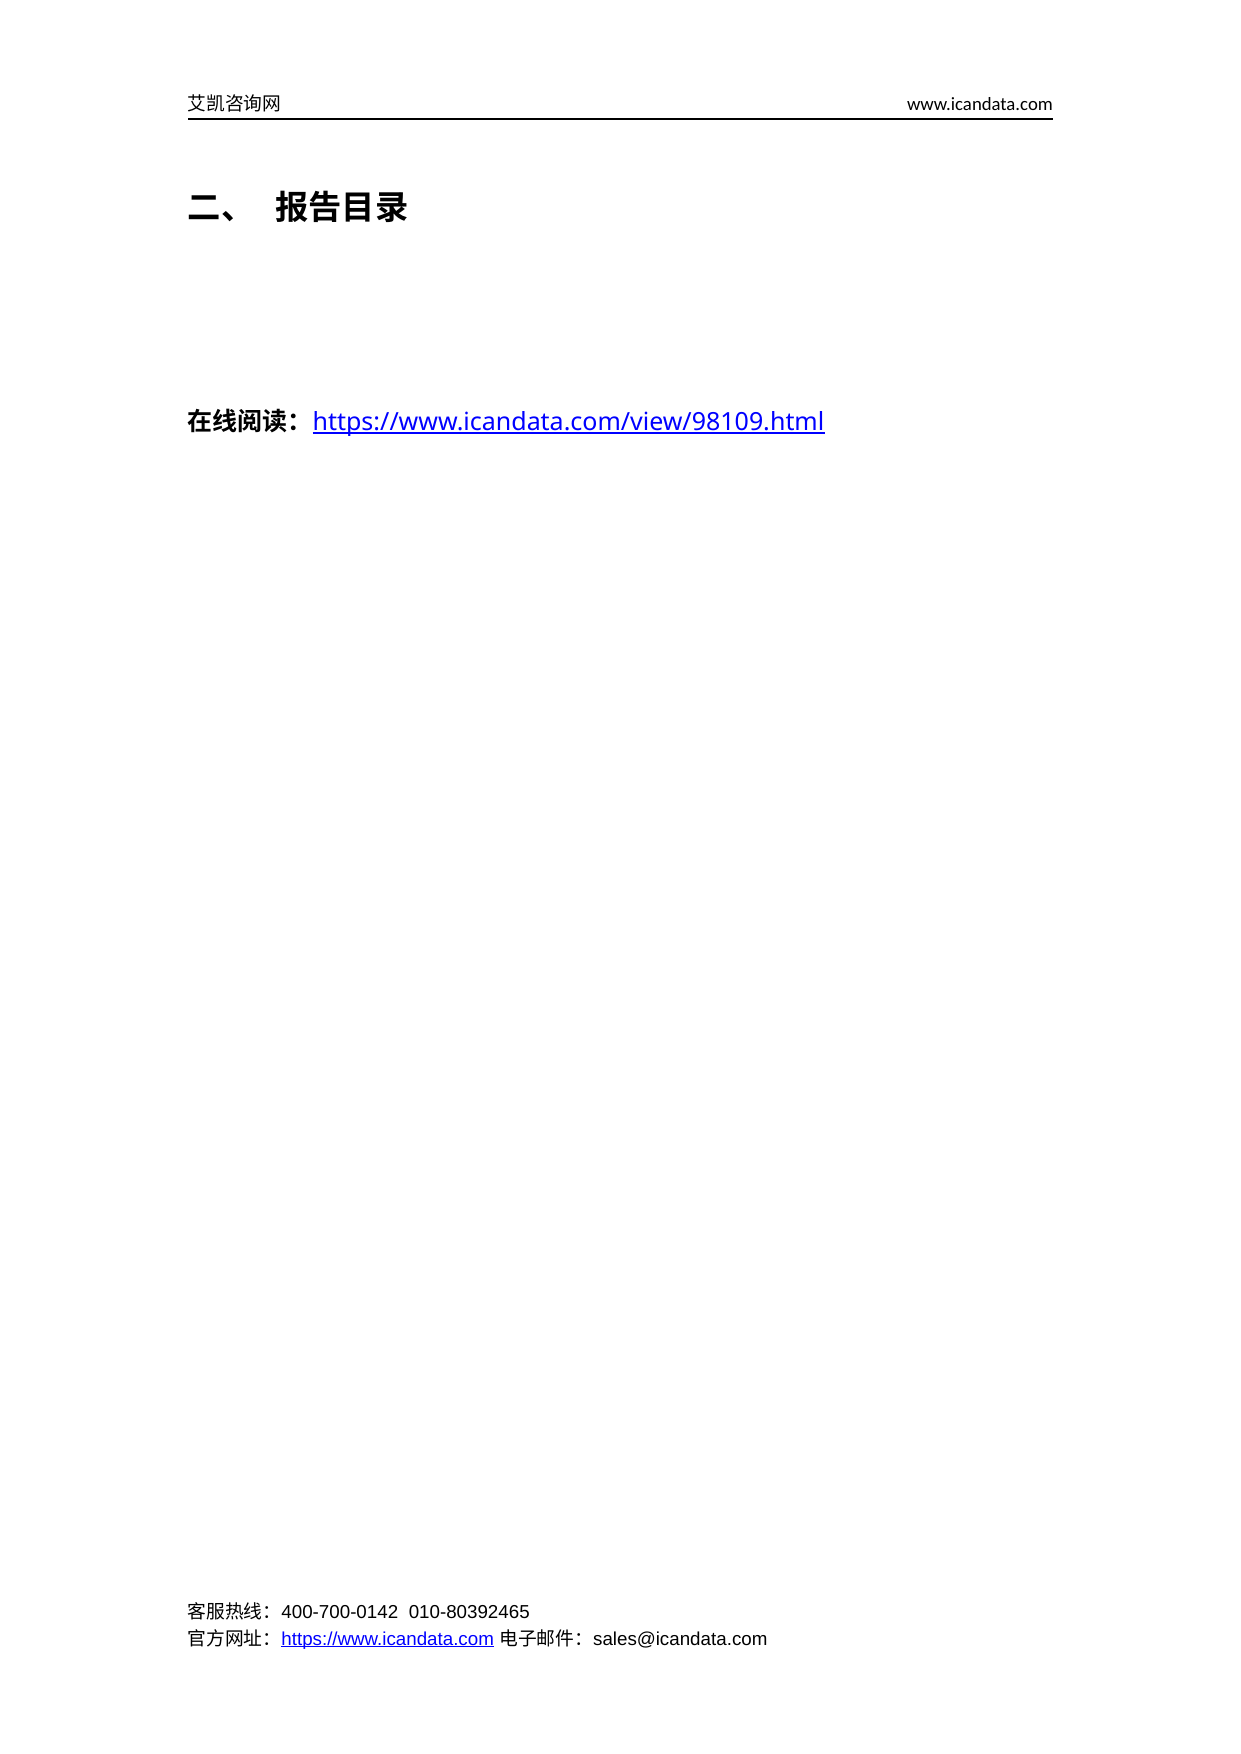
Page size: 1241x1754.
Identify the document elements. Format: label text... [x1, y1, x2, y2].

text 在线阅读：https://www.icandata.com/view/98109.html [187, 387, 1053, 452]
subtitle 报告目录 [187, 172, 1053, 237]
